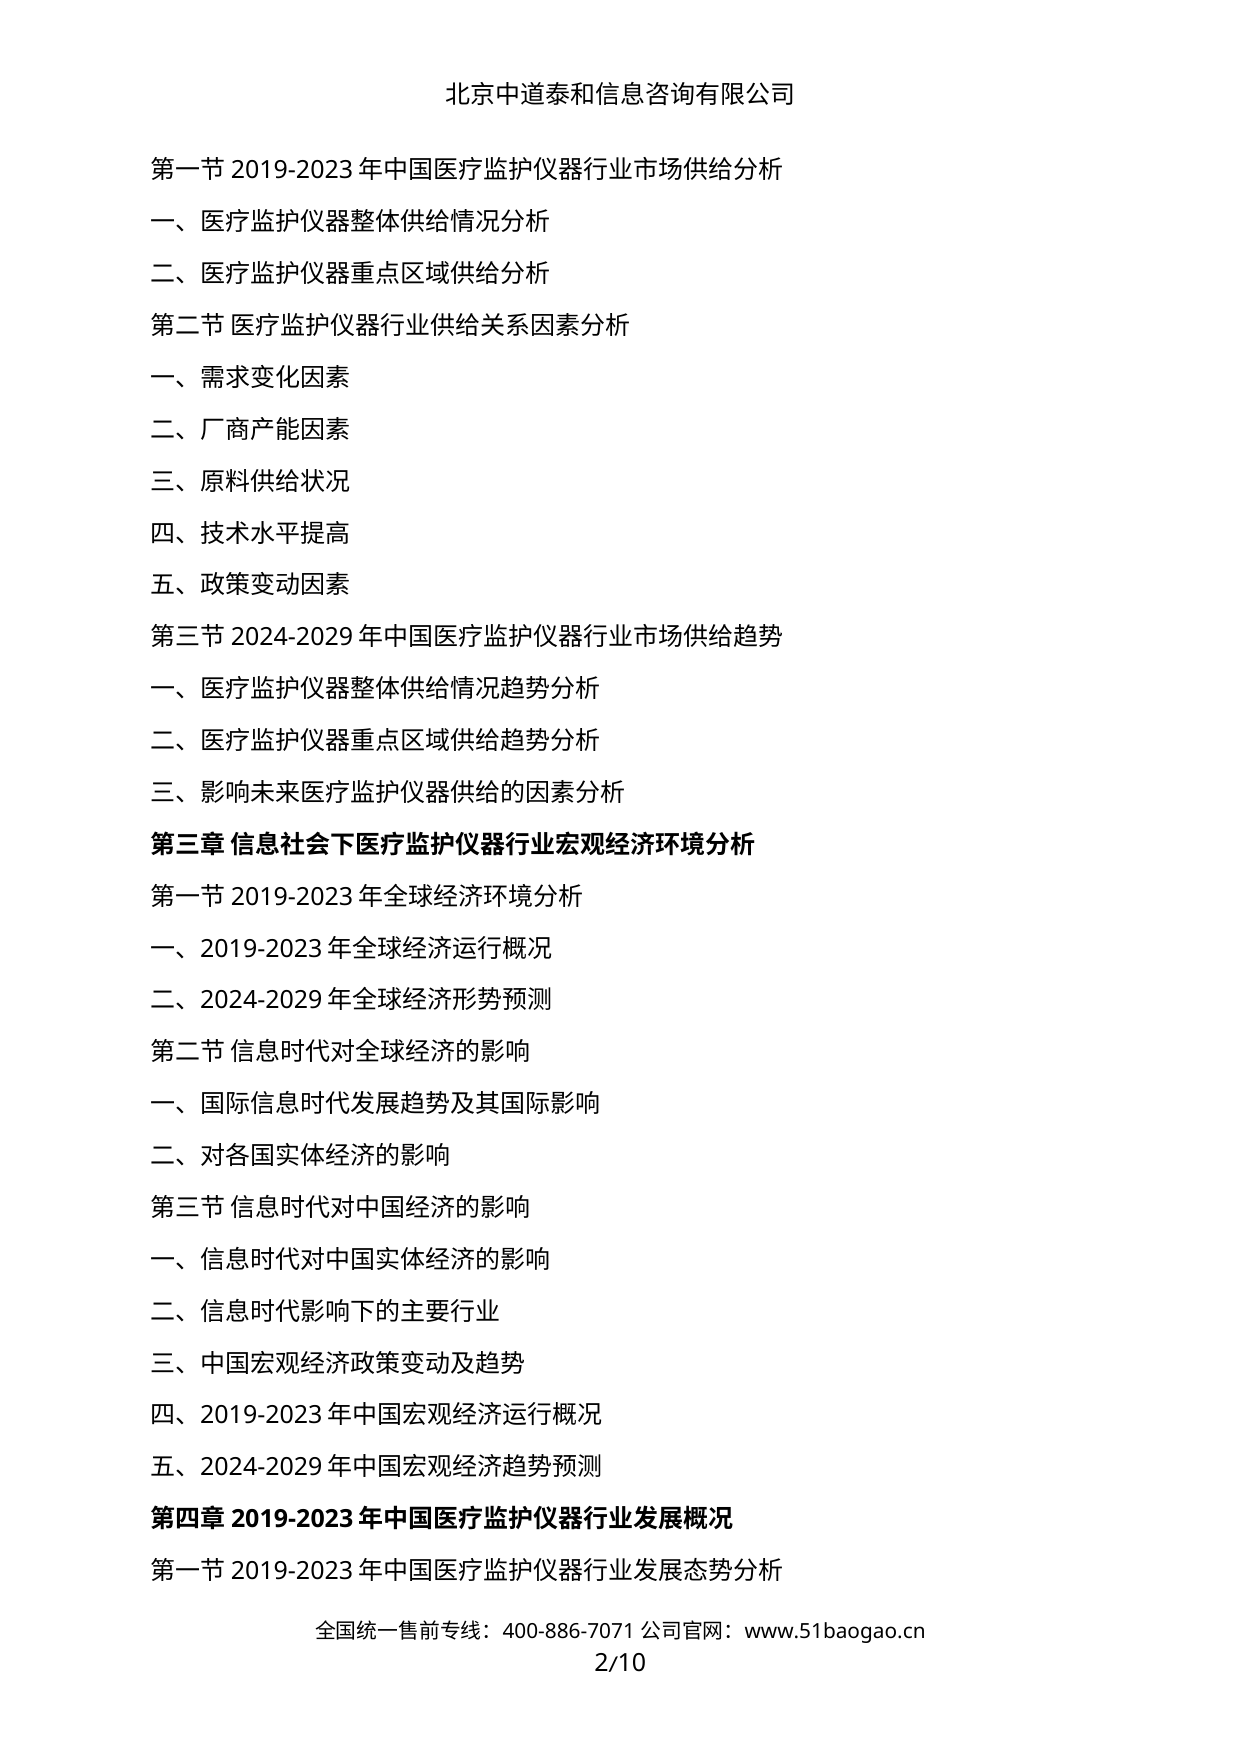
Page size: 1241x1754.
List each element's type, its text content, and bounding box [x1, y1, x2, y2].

text 三、影响未来医疗监护仪器供给的因素分析 [150, 772, 1090, 809]
text 第三节 信息时代对中国经济的影响 [150, 1187, 1090, 1224]
text 第一节 2019-2023年中国医疗监护仪器行业发展态势分析 [150, 1551, 1090, 1587]
text 二、2024-2029年全球经济形势预测 [150, 980, 1090, 1016]
text 五、政策变动因素 [150, 565, 1090, 601]
text 一、国际信息时代发展趋势及其国际影响 [150, 1084, 1090, 1120]
text 第四章 2019-2023年中国医疗监护仪器行业发展概况 [150, 1499, 1090, 1535]
text 一、需求变化因素 [150, 357, 1090, 394]
text 五、2024-2029年中国宏观经济趋势预测 [150, 1447, 1090, 1483]
text 第一节 2019-2023年全球经济环境分析 [150, 876, 1090, 912]
text 二、厂商产能因素 [150, 409, 1090, 446]
text 二、医疗监护仪器重点区域供给分析 [150, 254, 1090, 290]
text 一、2019-2023年全球经济运行概况 [150, 928, 1090, 964]
text 三、中国宏观经济政策变动及趋势 [150, 1343, 1090, 1379]
text 一、医疗监护仪器整体供给情况分析 [150, 202, 1090, 238]
text 第三节 2024-2029年中国医疗监护仪器行业市场供给趋势 [150, 617, 1090, 653]
text 一、医疗监护仪器整体供给情况趋势分析 [150, 669, 1090, 705]
text 第二节 医疗监护仪器行业供给关系因素分析 [150, 306, 1090, 342]
text 三、原料供给状况 [150, 461, 1090, 497]
text 二、对各国实体经济的影响 [150, 1136, 1090, 1172]
text 四、技术水平提高 [150, 513, 1090, 549]
text 第二节 信息时代对全球经济的影响 [150, 1032, 1090, 1068]
text 一、信息时代对中国实体经济的影响 [150, 1239, 1090, 1276]
text 第三章 信息社会下医疗监护仪器行业宏观经济环境分析 [150, 824, 1090, 861]
text 二、医疗监护仪器重点区域供给趋势分析 [150, 721, 1090, 757]
text 四、2019-2023年中国宏观经济运行概况 [150, 1395, 1090, 1431]
text 二、信息时代影响下的主要行业 [150, 1291, 1090, 1327]
text 第一节 2019-2023年中国医疗监护仪器行业市场供给分析 [150, 150, 1090, 186]
